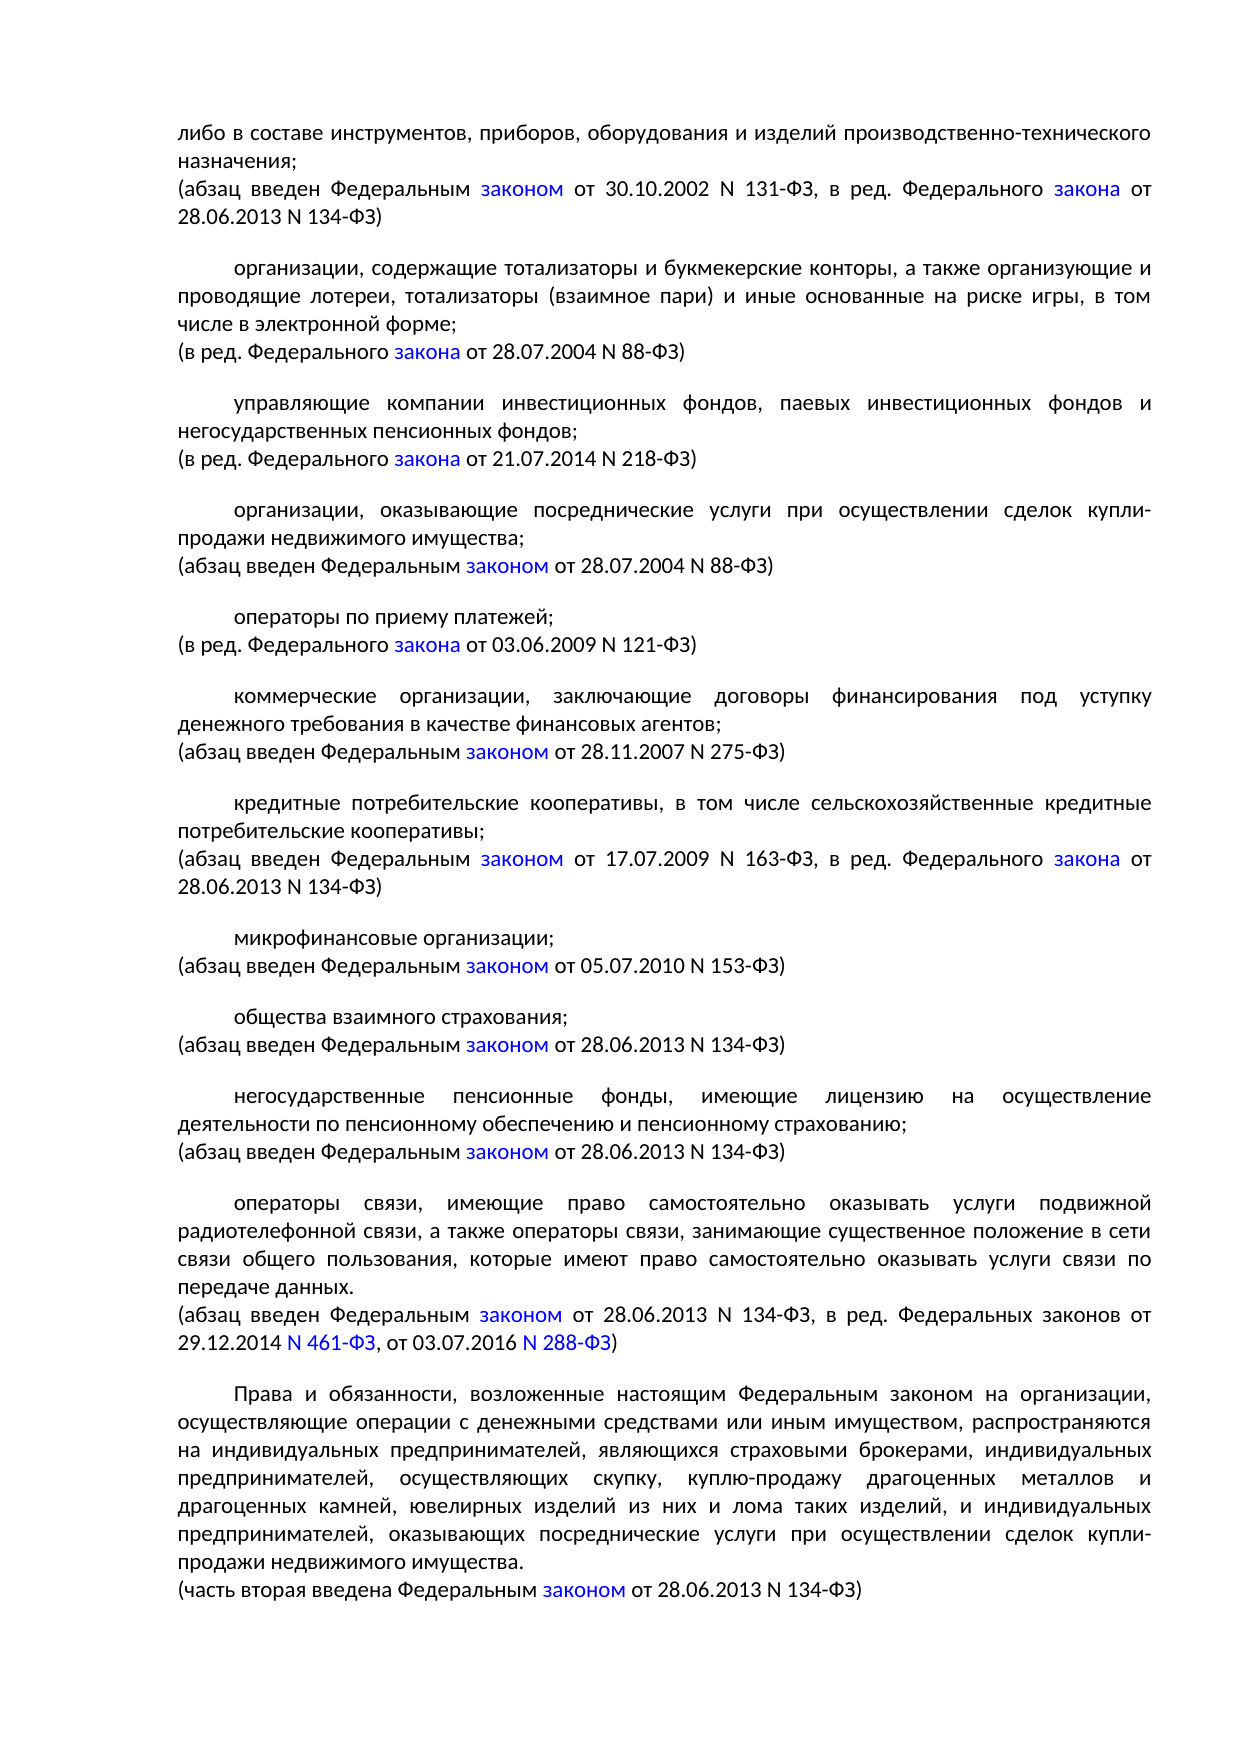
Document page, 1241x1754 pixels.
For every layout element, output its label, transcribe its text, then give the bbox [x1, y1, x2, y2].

text (абзац введен Федеральным законом от 28.11.2007 N 275-ФЗ) [177, 737, 1152, 765]
text (абзац введен Федеральным законом от 28.06.2013 N 134-ФЗ, в ред. Федеральных законов от 29.12.2014 N 461-ФЗ, от 03.07.2016 N 288-ФЗ) [177, 1300, 1152, 1356]
text Права и обязанности, возложенные настоящим Федеральным законом на организации, осуществляющие операции с денежными средствами или иным имуществом, распространяются на индивидуальных предпринимателей, являющихся страховыми брокерами, индивидуальных предпринимателей, осуществляющих скупку, куплю-продажу драгоценных металлов и драгоценных камней, ювелирных изделий из них и лома таких изделий, и индивидуальных предпринимателей, оказывающих посреднические услуги при осуществлении сделок купли-продажи недвижимого имущества. [177, 1379, 1152, 1575]
text (абзац введен Федеральным законом от 28.06.2013 N 134-ФЗ) [177, 1030, 1152, 1058]
text (в ред. Федерального закона от 03.06.2009 N 121-ФЗ) [177, 630, 1152, 658]
text (абзац введен Федеральным законом от 28.06.2013 N 134-ФЗ) [177, 1137, 1152, 1165]
text организации, содержащие тотализаторы и букмекерские конторы, а также организующие и проводящие лотереи, тотализаторы (взаимное пари) и иные основанные на риске игры, в том числе в электронной форме; [177, 253, 1152, 337]
text (абзац введен Федеральным законом от 05.07.2010 N 153-ФЗ) [177, 951, 1152, 979]
text (в ред. Федерального закона от 21.07.2014 N 218-ФЗ) [177, 444, 1152, 472]
text операторы по приему платежей; [177, 602, 1152, 630]
text (часть вторая введена Федеральным законом от 28.06.2013 N 134-ФЗ) [177, 1575, 1152, 1603]
text (абзац введен Федеральным законом от 28.07.2004 N 88-ФЗ) [177, 551, 1152, 579]
text общества взаимного страхования; [177, 1002, 1152, 1030]
text (абзац введен Федеральным законом от 17.07.2009 N 163-ФЗ, в ред. Федерального закона от 28.06.2013 N 134-ФЗ) [177, 844, 1152, 900]
text (абзац введен Федеральным законом от 30.10.2002 N 131-ФЗ, в ред. Федерального закона от 28.06.2013 N 134-ФЗ) [177, 174, 1152, 230]
text управляющие компании инвестиционных фондов, паевых инвестиционных фондов и негосударственных пенсионных фондов; [177, 388, 1152, 444]
text негосударственные пенсионные фонды, имеющие лицензию на осуществление деятельности по пенсионному обеспечению и пенсионному страхованию; [177, 1081, 1152, 1137]
text (в ред. Федерального закона от 28.07.2004 N 88-ФЗ) [177, 337, 1152, 365]
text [177, 118, 1152, 174]
text микрофинансовые организации; [177, 923, 1152, 951]
text кредитные потребительские кооперативы, в том числе сельскохозяйственные кредитные потребительские кооперативы; [177, 788, 1152, 844]
text операторы связи, имеющие право самостоятельно оказывать услуги подвижной радиотелефонной связи, а также операторы связи, занимающие существенное положение в сети связи общего пользования, которые имеют право самостоятельно оказывать услуги связи по передаче данных. [177, 1188, 1152, 1300]
text организации, оказывающие посреднические услуги при осуществлении сделок купли-продажи недвижимого имущества; [177, 495, 1152, 551]
text коммерческие организации, заключающие договоры финансирования под уступку денежного требования в качестве финансовых агентов; [177, 681, 1152, 737]
